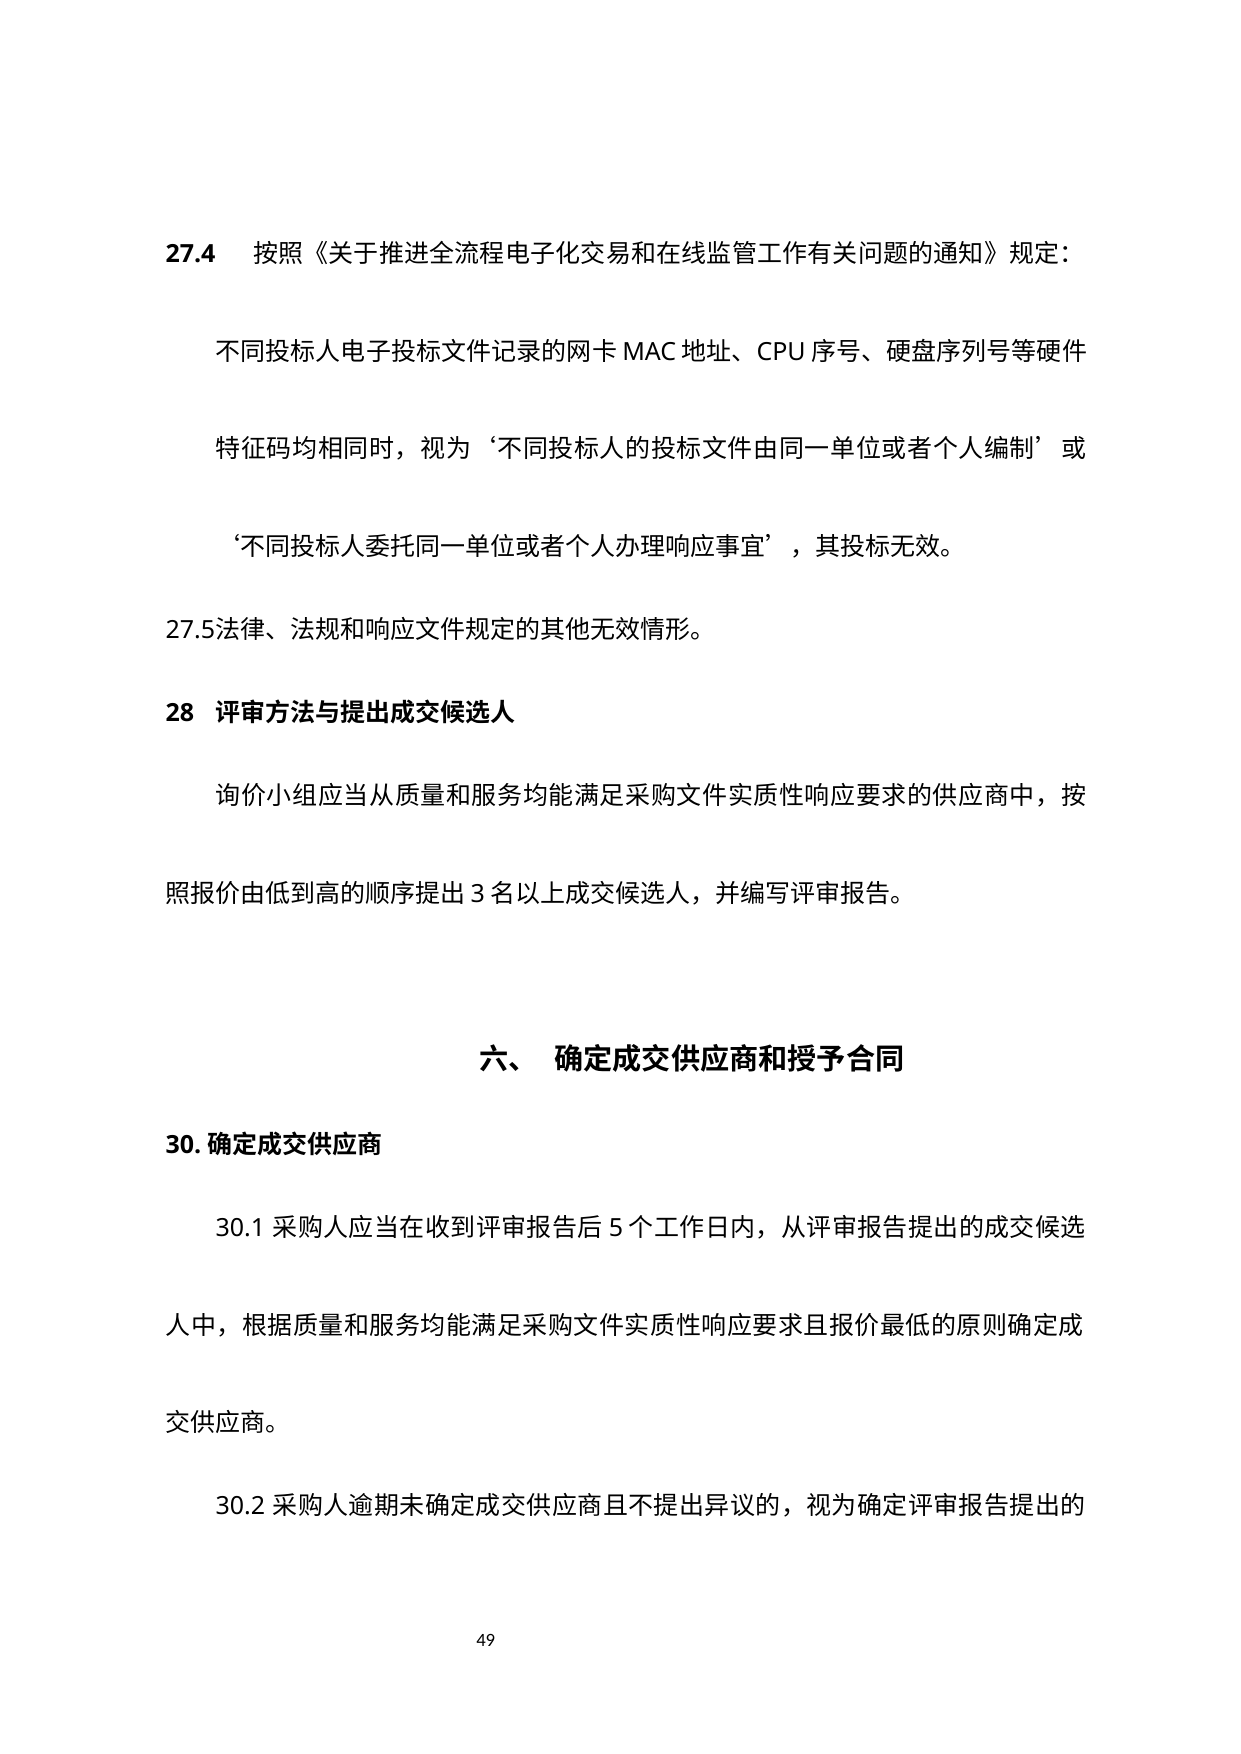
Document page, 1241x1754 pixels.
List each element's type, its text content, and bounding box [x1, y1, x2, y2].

list 确定成交供应商和授予合同 [297, 1024, 1087, 1089]
text 30. 确定成交供应商 [165, 1110, 1087, 1175]
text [165, 1471, 1087, 1536]
text 询价小组应当从质量和服务均能满足采购文件实质性响应要求的供应商中，按照报价由低到高的顺序提出3名以上成交候选人，并编写评审报告。 [165, 761, 1087, 924]
text 30.1 采购人应当在收到评审报告后5个工作日内，从评审报告提出的成交候选人中，根据质量和服务均能满足采购文件实质性响应要求且报价最低的原则确定成交供应商。 [165, 1193, 1087, 1453]
list 评审方法与提出成交候选人 [165, 678, 1087, 743]
list 按照《关于推进全流程电子化交易和在线监管工作有关问题的通知》规定：不同投标人电子投标文件记录的网卡MAC地址、CPU序号、硬盘序列号等硬件特征码均相同时，视为‘不同投标人的投标文件由同一单位或者个人编制’或‘不同投标人委托同一单位或者个人办理响应事宜’，其投标无效。 [165, 219, 1087, 577]
list 法律、法规和响应文件规定的其他无效情形。 [165, 595, 1087, 660]
